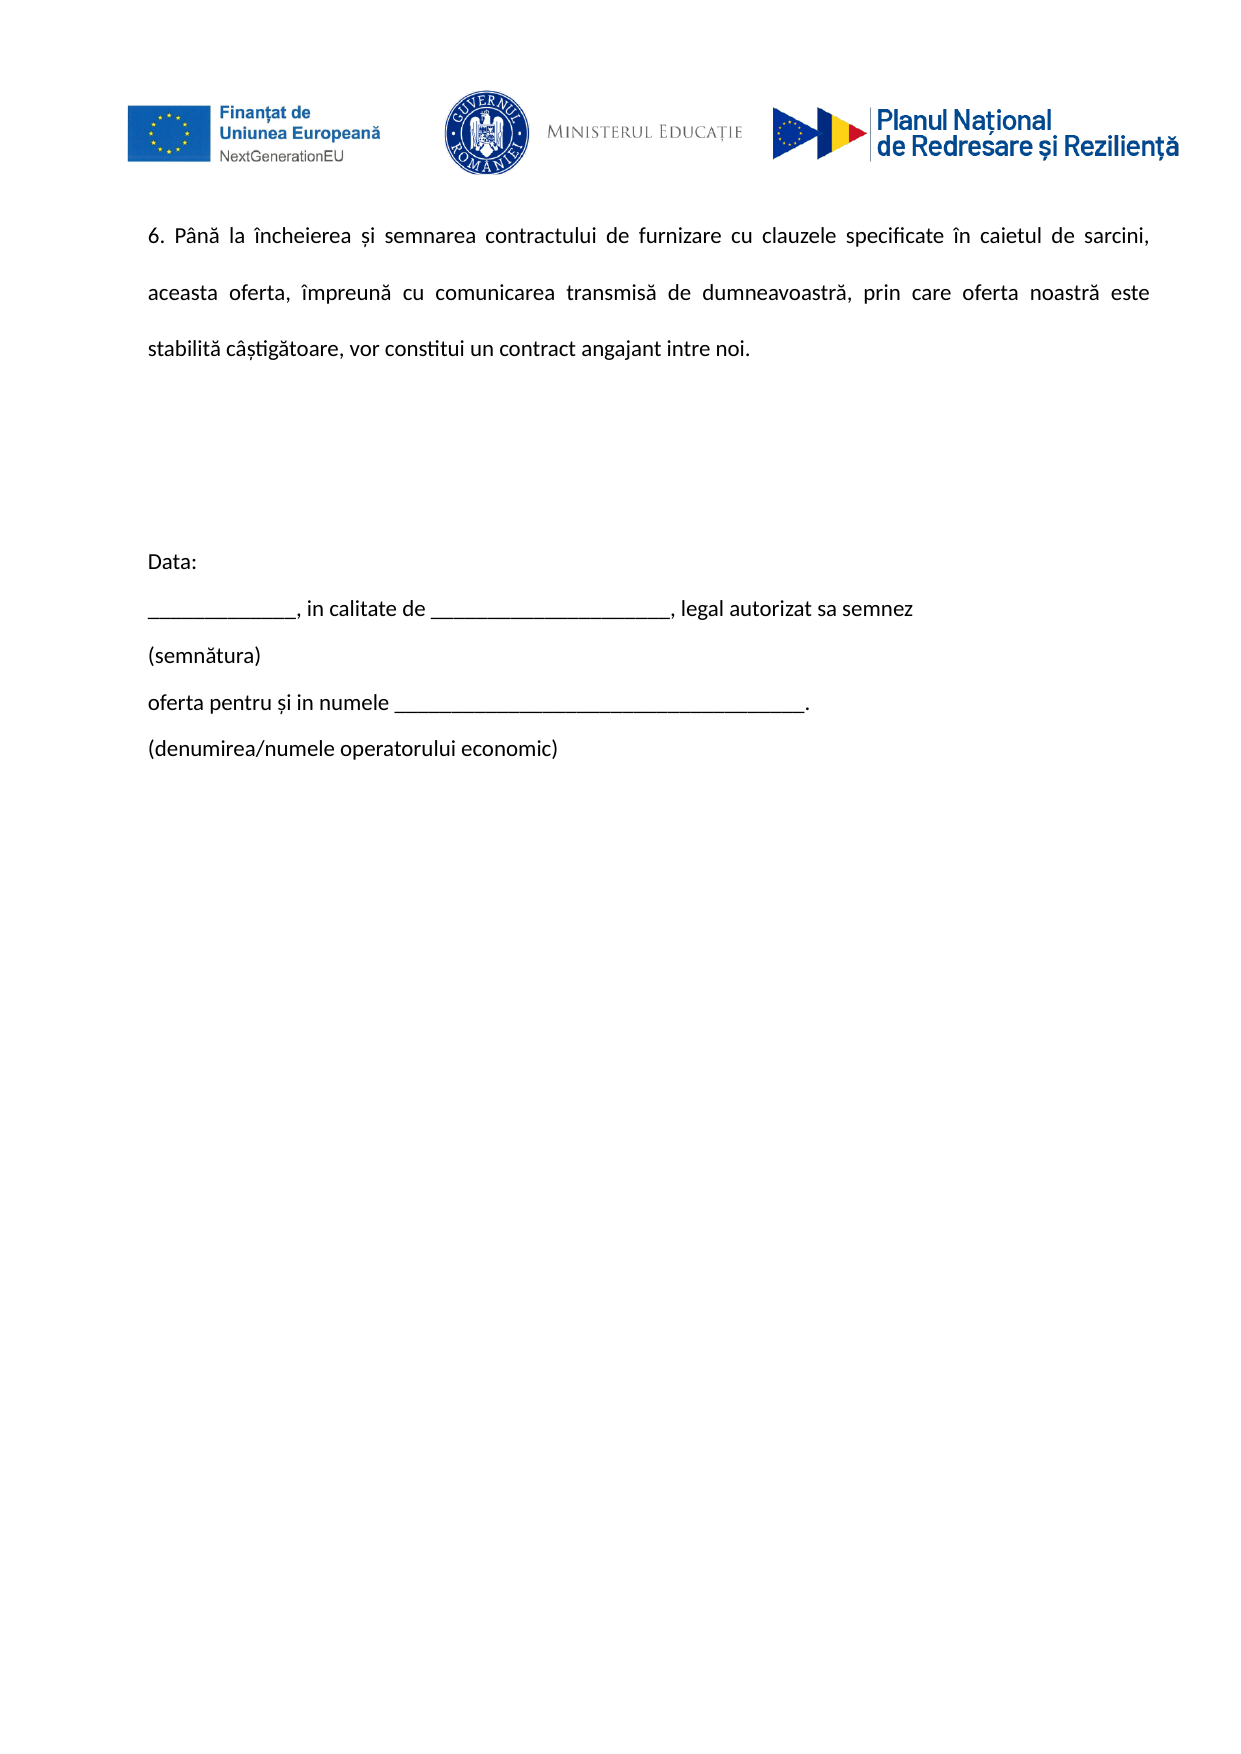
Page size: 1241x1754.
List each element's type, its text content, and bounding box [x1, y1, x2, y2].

text (semnătura) [148, 641, 1152, 669]
text _____________, in calitate de _____________________, legal autorizat sa semnez [148, 594, 1152, 622]
text Data: [148, 547, 1152, 575]
text oferta pentru și in numele ____________________________________. [148, 688, 1152, 716]
picture [443, 89, 743, 174]
text 6. Până la încheierea și semnarea contractului de furnizare cu clauzele specificate în caietul de sarcini, aceasta oferta, împreună cu comunicarea transmisă de dumneavoastră, prin care oferta noastră este stabilită câștigătoare, vor constitui un contract angajant intre noi. [148, 222, 1152, 362]
picture [125, 94, 382, 166]
text (denumirea/numele operatorului economic) [148, 734, 1152, 762]
picture [766, 101, 1182, 167]
